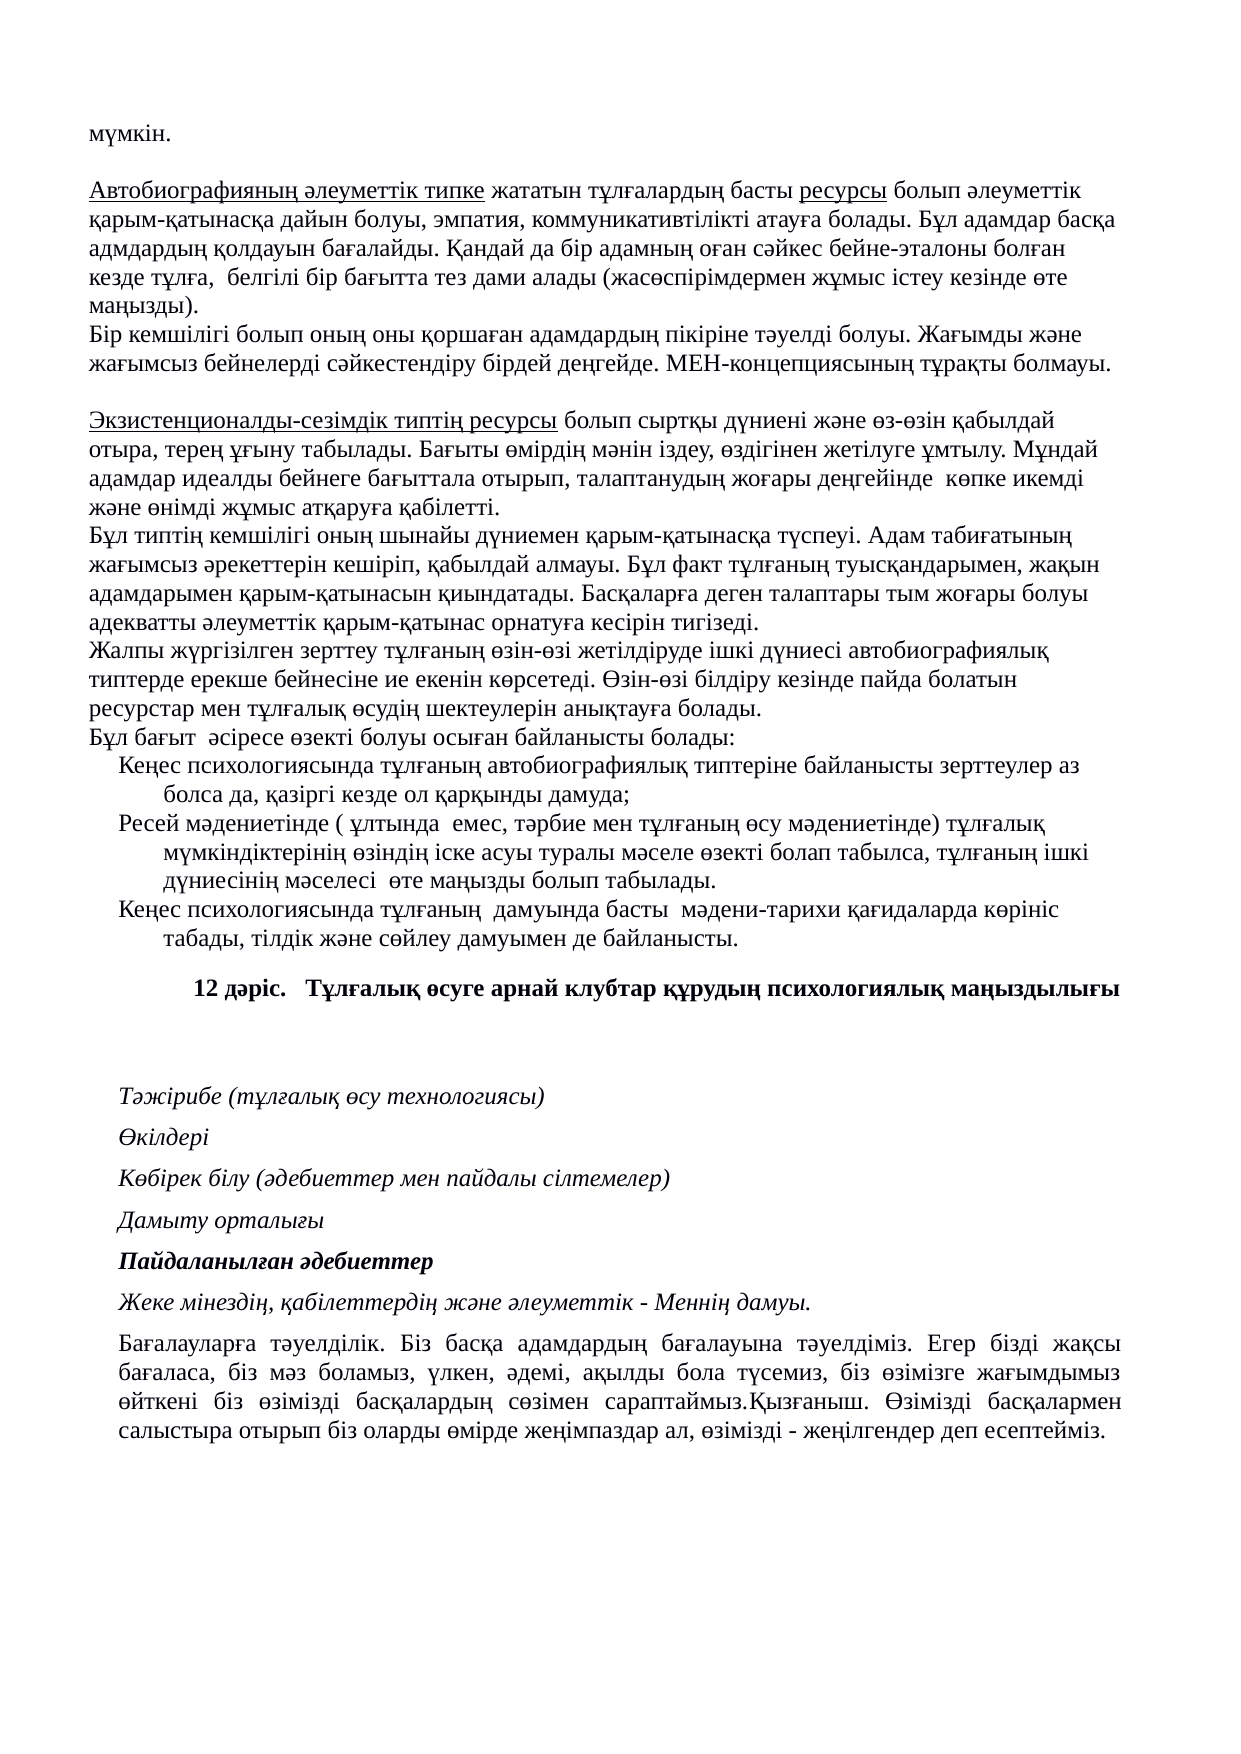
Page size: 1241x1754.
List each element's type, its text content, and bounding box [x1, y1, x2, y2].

text Бұл бағыт әсіресе өзекті болуы осыған байланысты болады: [88, 722, 1122, 751]
text Өкілдері [118, 1122, 1122, 1151]
list Кеңес психологиясында тұлғаның дамуында басты мәдени-тарихи қағидаларда көрініс табады, тілдік және сөйлеу дамуымен де байланысты. [118, 894, 1122, 952]
list Ресей мәдениетінде ( ұлтында емес, тәрбие мен тұлғаның өсу мәдениетінде) тұлғалық мүмкіндіктерінің өзіндің іске асуы туралы мәселе өзекті болап табылса, тұлғаның ішкі дүниесінің мәселесі өте маңызды болып табылады. [118, 808, 1122, 894]
text Жалпы жүргізілген зерттеу тұлғаның өзін-өзі жетілдіруде ішкі дүниесі автобиографиялық типтерде ерекше бейнесіне ие екенін көрсетеді. Өзін-өзі білдіру кезінде пайда болатын ресурстар мен тұлғалық өсудің шектеулерін анықтауға болады. [88, 636, 1122, 722]
text Бағалауларға тәуелділік. Біз басқа адамдардың бағалауына тәуелдіміз. Егер бізді жақсы бағаласа, біз мәз боламыз, үлкен, әдемі, ақылды бола түсемиз, біз өзімізге жағымдымыз өйткені біз өзімізді басқалардың сөзімен сараптаймыз.Қызғаныш. Өзімізді басқалармен салыстыра отырып біз оларды өмірде жеңімпаздар ал, өзімізді - жеңілгендер деп есептейміз. [118, 1328, 1122, 1443]
text Дамыту орталығы [118, 1205, 1122, 1233]
list Кеңес психологиясында тұлғаның автобиографиялық типтеріне байланысты зерттеулер аз болса да, қазіргі кезде ол қарқынды дамуда; [118, 751, 1122, 808]
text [88, 118, 1122, 147]
text Көбірек білу (әдебиеттер мен пайдалы сілтемелер) [118, 1163, 1122, 1192]
text Бір кемшілігі болып оның оны қоршаған адамдардың пікіріне тәуелді болуы. Жағымды және жағымсыз бейнелерді сәйкестендіру бірдей деңгейде. МЕН-концепциясының тұрақты болмауы. [88, 319, 1122, 377]
text Пайдаланылған әдебиеттер [118, 1246, 1122, 1275]
text Тәжірибе (тұлғалық өсу технологиясы) [118, 1081, 1122, 1110]
text 12 дәріс. Тұлғалық өсуге арнай клубтар құрудың психологиялық маңыздылығы [193, 973, 1122, 1001]
text Бұл типтің кемшілігі оның шынайы дүниемен қарым-қатынасқа түспеуі. Адам табиғатының жағымсыз әрекеттерін кешіріп, қабылдай алмауы. Бұл факт тұлғаның туысқандарымен, жақын адамдарымен қарым-қатынасын қиындатады. Басқаларға деген талаптары тым жоғары болуы адекватты әлеуметтік қарым-қатынас орнатуға кесірін тигізеді. [88, 521, 1122, 636]
text Жеке мінездің, қабілеттердің және әлеуметтік - Меннің дамуы. [118, 1287, 1122, 1316]
text Экзистенционалды-сезімдік типтің ресурсы болып сыртқы дүниені және өз-өзін қабылдай отыра, терең ұғыну табылады. Бағыты өмірдің мәнін іздеу, өздігінен жетілуге ұмтылу. Мұндай адамдар идеалды бейнеге бағыттала отырып, талаптанудың жоғары деңгейінде көпке икемді және өнімді жұмыс атқаруға қабілетті. [88, 406, 1122, 521]
text Автобиографияның әлеуметтік типке жататын тұлғалардың басты ресурсы болып әлеуметтік қарым-қатынасқа дайын болуы, эмпатия, коммуникативтілікті атауға болады. Бұл адамдар басқа адмдардың қолдауын бағалайды. Қандай да бір адамның оған сәйкес бейне-эталоны болған кезде тұлға, белгілі бір бағытта тез дами алады (жасөспірімдермен жұмыс істеу кезінде өте маңызды). [88, 176, 1122, 319]
